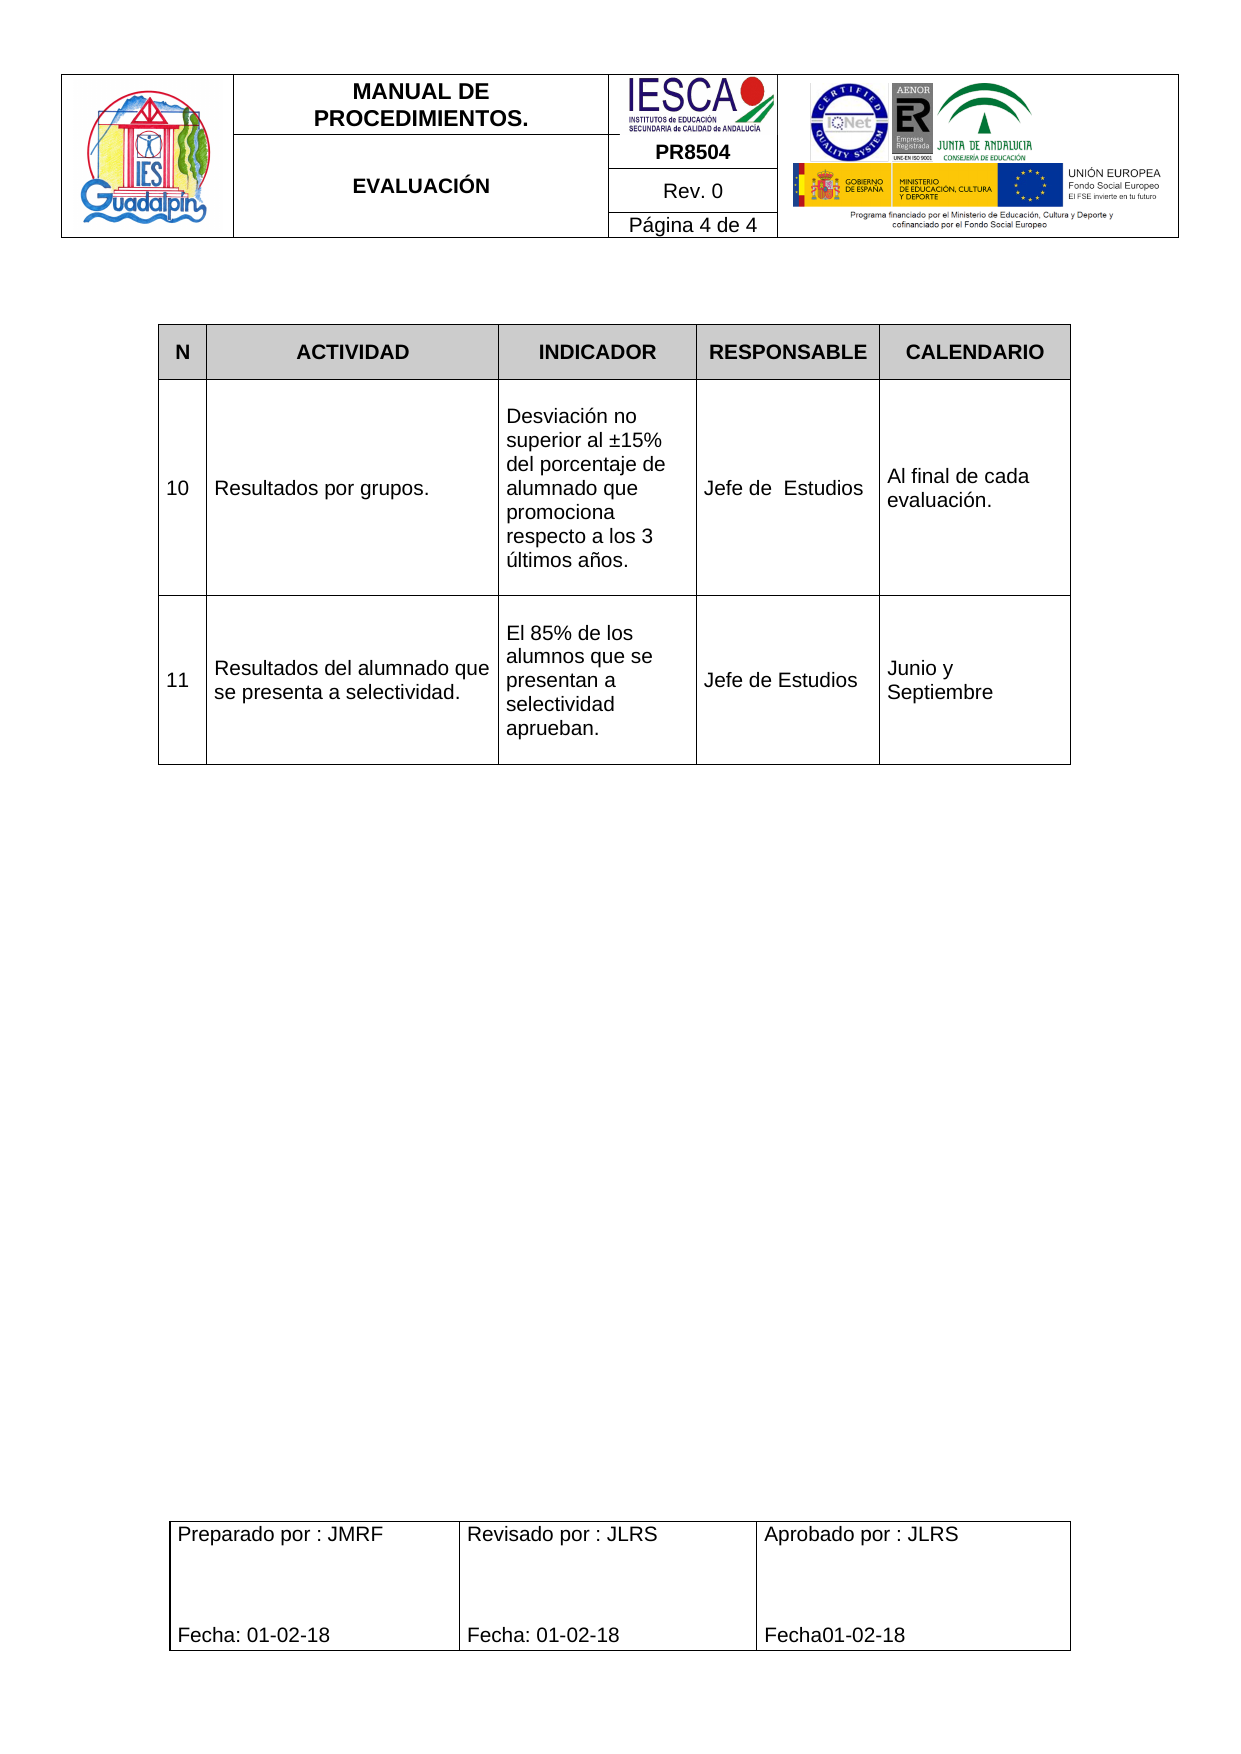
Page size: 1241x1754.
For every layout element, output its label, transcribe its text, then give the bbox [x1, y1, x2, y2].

table_header ACTIVIDAD [207, 325, 498, 379]
table_cell Desviación no superior al ±15% del porcentaje de alumnado que promociona respecto a los 3 últimos años. [499, 380, 696, 595]
picture [793, 83, 1163, 229]
table_cell El 85% de los alumnos que se presentan a selectividad aprueban. [499, 596, 696, 764]
table_cell Jefe de Estudios [697, 380, 879, 595]
table_cell Resultados del alumnado que se presenta a selectividad. [207, 596, 498, 764]
picture [619, 75, 778, 135]
table_cell 10 [159, 380, 206, 595]
table_cell Jefe de Estudios [697, 596, 879, 764]
table_cell Al final de cada evaluación. [880, 380, 1070, 595]
table_cell Resultados por grupos. [207, 380, 498, 595]
table_cell 11 [159, 596, 206, 764]
picture [73, 79, 224, 233]
table_header CALENDARIO [880, 325, 1070, 379]
table_header N [159, 325, 206, 379]
table_header INDICADOR [499, 325, 696, 379]
table_cell Junio y Septiembre [880, 596, 1070, 764]
table_header RESPONSABLE [697, 325, 879, 379]
